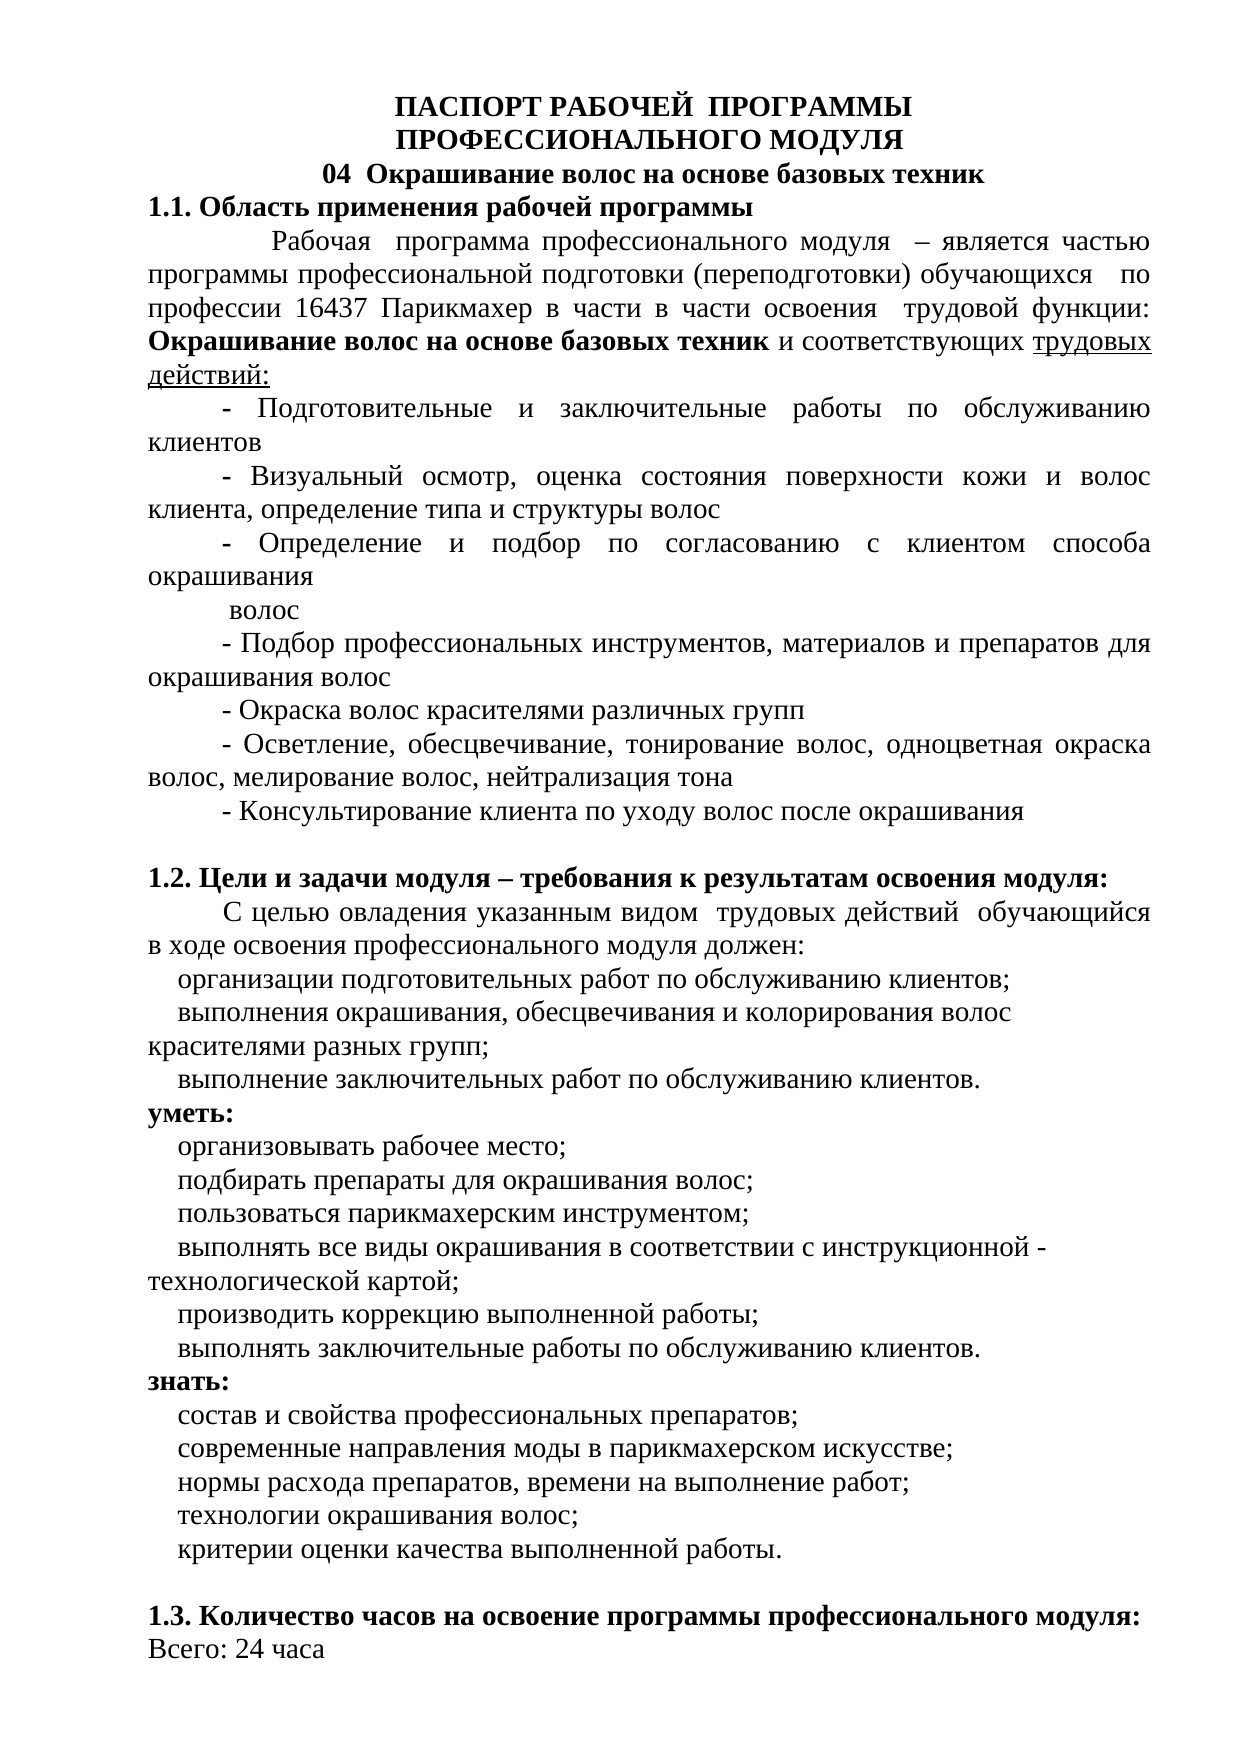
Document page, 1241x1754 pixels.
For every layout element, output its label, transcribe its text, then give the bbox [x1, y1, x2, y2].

text производить коррекцию выполненной работы; [148, 1296, 1152, 1330]
text уметь: [148, 1095, 1152, 1128]
text подбирать препараты для окрашивания волос; [148, 1162, 1152, 1196]
list выполнения окрашивания, обесцвечивания и колорирования волос красителями разных групп; [148, 994, 1152, 1061]
text состав и свойства профессиональных препаратов; [148, 1397, 1152, 1430]
text С целью овладения указанным видом трудовых действий обучающийся в ходе освоения профессионального модуля должен: [148, 894, 1152, 961]
text - Подбор профессиональных инструментов, материалов и препаратов для окрашивания волос [148, 625, 1152, 692]
text - Визуальный осмотр, оценка состояния поверхности кожи и волос клиента, определение типа и структуры волос [148, 458, 1152, 525]
text Рабочая программа профессионального модуля – является частью программы профессиональной подготовки (переподготовки) обучающихся по профессии 16437 Парикмахер в части в части освоения трудовой функции: Окрашивание волос на основе базовых техник и соответствующих трудовых действий: [148, 223, 1152, 391]
text выполнять все виды окрашивания в соответствии с инструкционной - технологической картой; [148, 1229, 1152, 1296]
text - Определение и подбор по согласованию с клиентом способа окрашивания [148, 525, 1152, 592]
text - Подготовительные и заключительные работы по обслуживанию клиентов [148, 391, 1152, 458]
text знать: [148, 1363, 1152, 1397]
list организации подготовительных работ по обслуживанию клиентов; [148, 961, 1152, 994]
text технологии окрашивания волос; [148, 1497, 1152, 1531]
text 1.1. Область применения рабочей программы [148, 189, 1152, 223]
text нормы расхода препаратов, времени на выполнение работ; [148, 1464, 1152, 1497]
text - Окраска волос красителями различных групп [148, 692, 1152, 726]
text выполнять заключительные работы по обслуживанию клиентов. [148, 1330, 1152, 1363]
text критерии оценки качества выполненной работы. [148, 1531, 1152, 1564]
text современные направления моды в парикмахерском искусстве; [148, 1430, 1152, 1464]
text ПРОФЕССИОНАЛЬНОГО МОДУЛЯ [148, 122, 1152, 156]
text волос [148, 592, 1152, 625]
text 1.2. Цели и задачи модуля – требования к результатам освоения модуля: [148, 860, 1152, 894]
text 04 Окрашивание волос на основе базовых техник [148, 156, 1152, 189]
text паспорт РАБОЧЕЙ ПРОГРАММЫ [148, 89, 1152, 122]
text организовывать рабочее место; [148, 1128, 1152, 1162]
text - Осветление, обесцвечивание, тонирование волос, одноцветная окраска волос, мелирование волос, нейтрализация тона [148, 726, 1152, 793]
text пользоваться парикмахерским инструментом; [148, 1196, 1152, 1229]
text - Консультирование клиента по уходу волос после окрашивания [148, 793, 1152, 827]
text 1.3. Количество часов на освоение программы профессионального модуля: [148, 1598, 1152, 1632]
list выполнение заключительных работ по обслуживанию клиентов. [148, 1061, 1152, 1095]
text Всего: 24 часа [148, 1632, 1152, 1665]
